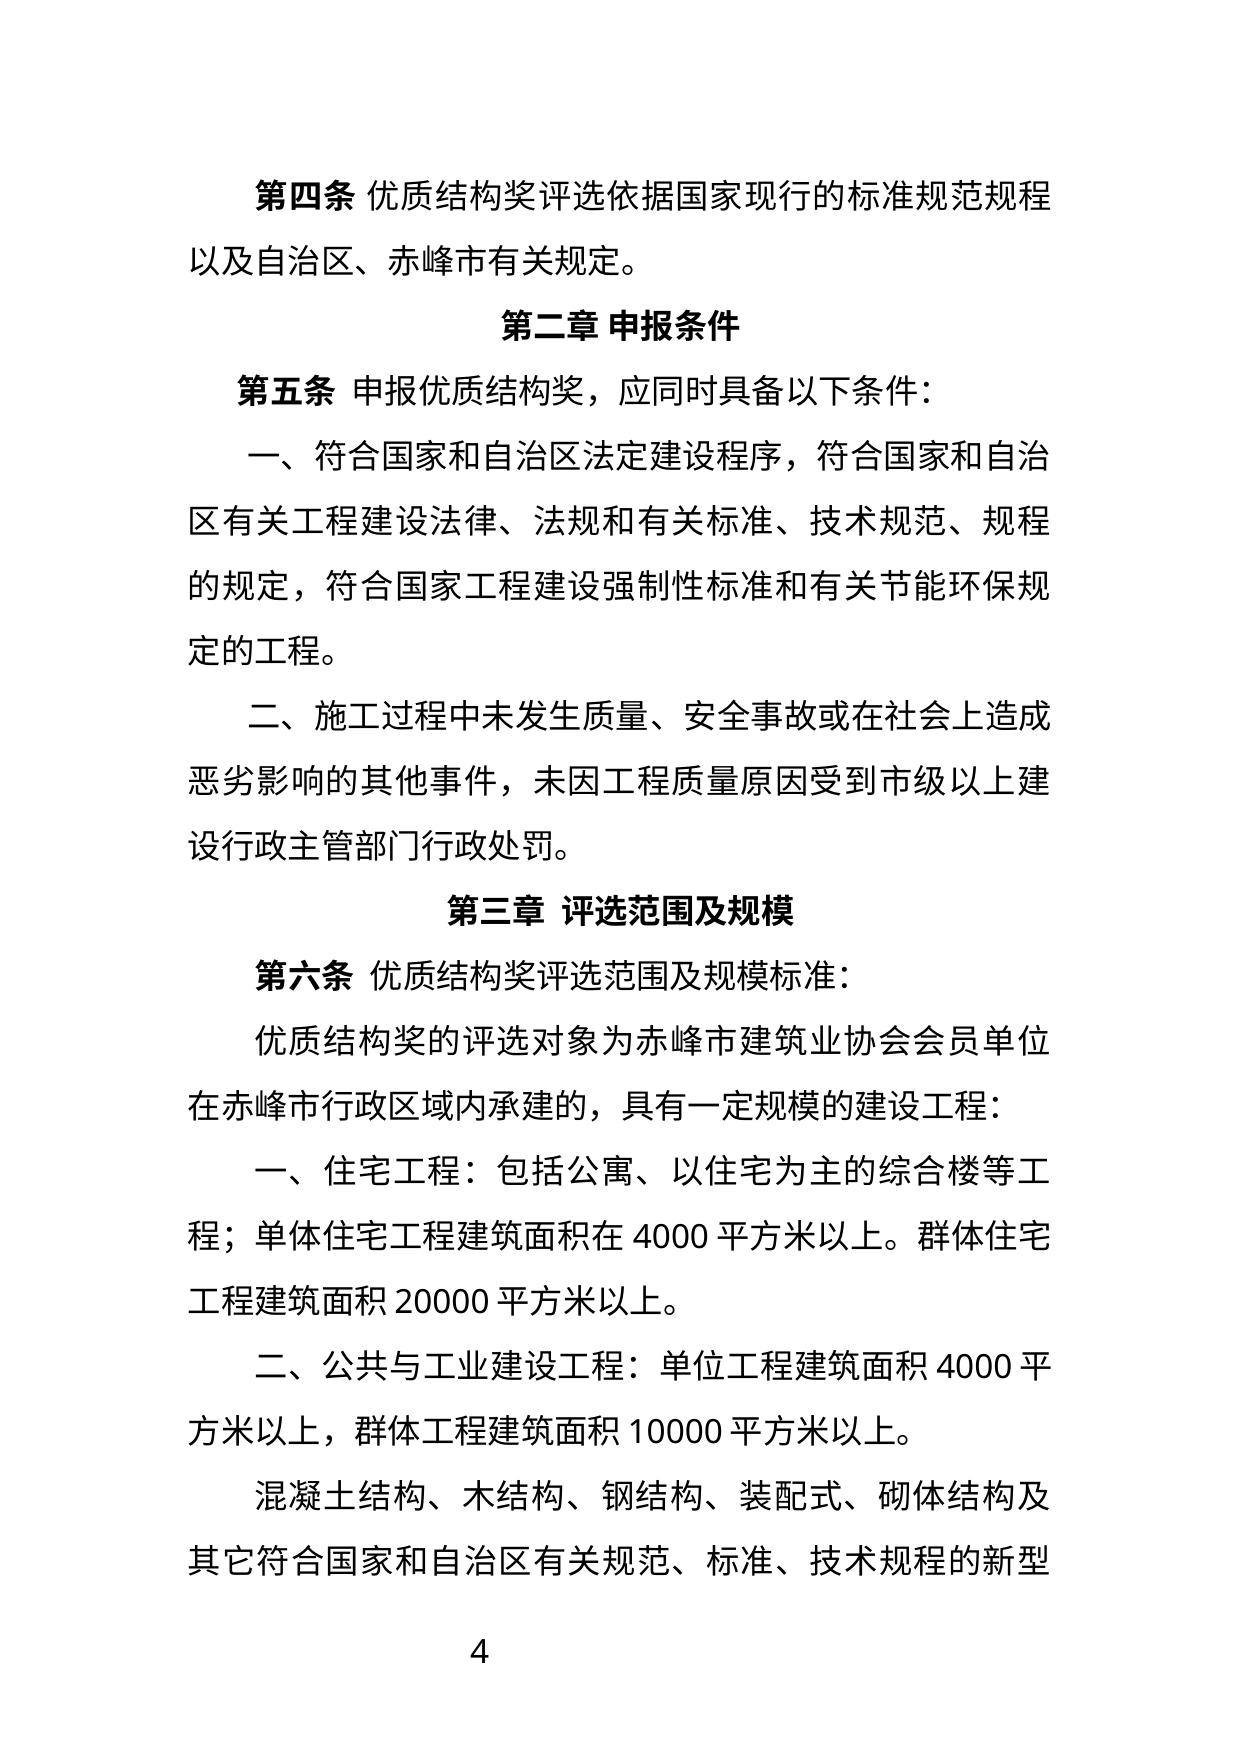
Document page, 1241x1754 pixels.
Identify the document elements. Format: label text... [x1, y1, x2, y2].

text 第四条 优质结构奖评选依据国家现行的标准规范规程以及自治区、赤峰市有关规定。 [187, 162, 1053, 292]
text 一、符合国家和自治区法定建设程序，符合国家和自治区有关工程建设法律、法规和有关标准、技术规范、规程的规定，符合国家工程建设强制性标准和有关节能环保规定的工程。 [187, 422, 1053, 682]
text 优质结构奖的评选对象为赤峰市建筑业协会会员单位在赤峰市行政区域内承建的，具有一定规模的建设工程： [187, 1007, 1053, 1137]
text 第六条 优质结构奖评选范围及规模标准： [187, 942, 1053, 1007]
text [187, 1462, 1053, 1592]
text 一、住宅工程：包括公寓、以住宅为主的综合楼等工程；单体住宅工程建筑面积在4000平方米以上。群体住宅工程建筑面积20000平方米以上。 [187, 1137, 1053, 1332]
text 二、公共与工业建设工程：单位工程建筑面积4000平方米以上，群体工程建筑面积10000平方米以上。 [187, 1332, 1053, 1462]
text 二、施工过程中未发生质量、安全事故或在社会上造成恶劣影响的其他事件，未因工程质量原因受到市级以上建设行政主管部门行政处罚。 [187, 682, 1053, 877]
text 第五条 申报优质结构奖，应同时具备以下条件： [187, 357, 1053, 422]
text 第三章 评选范围及规模 [187, 877, 1053, 942]
text 第二章 申报条件 [187, 292, 1053, 357]
